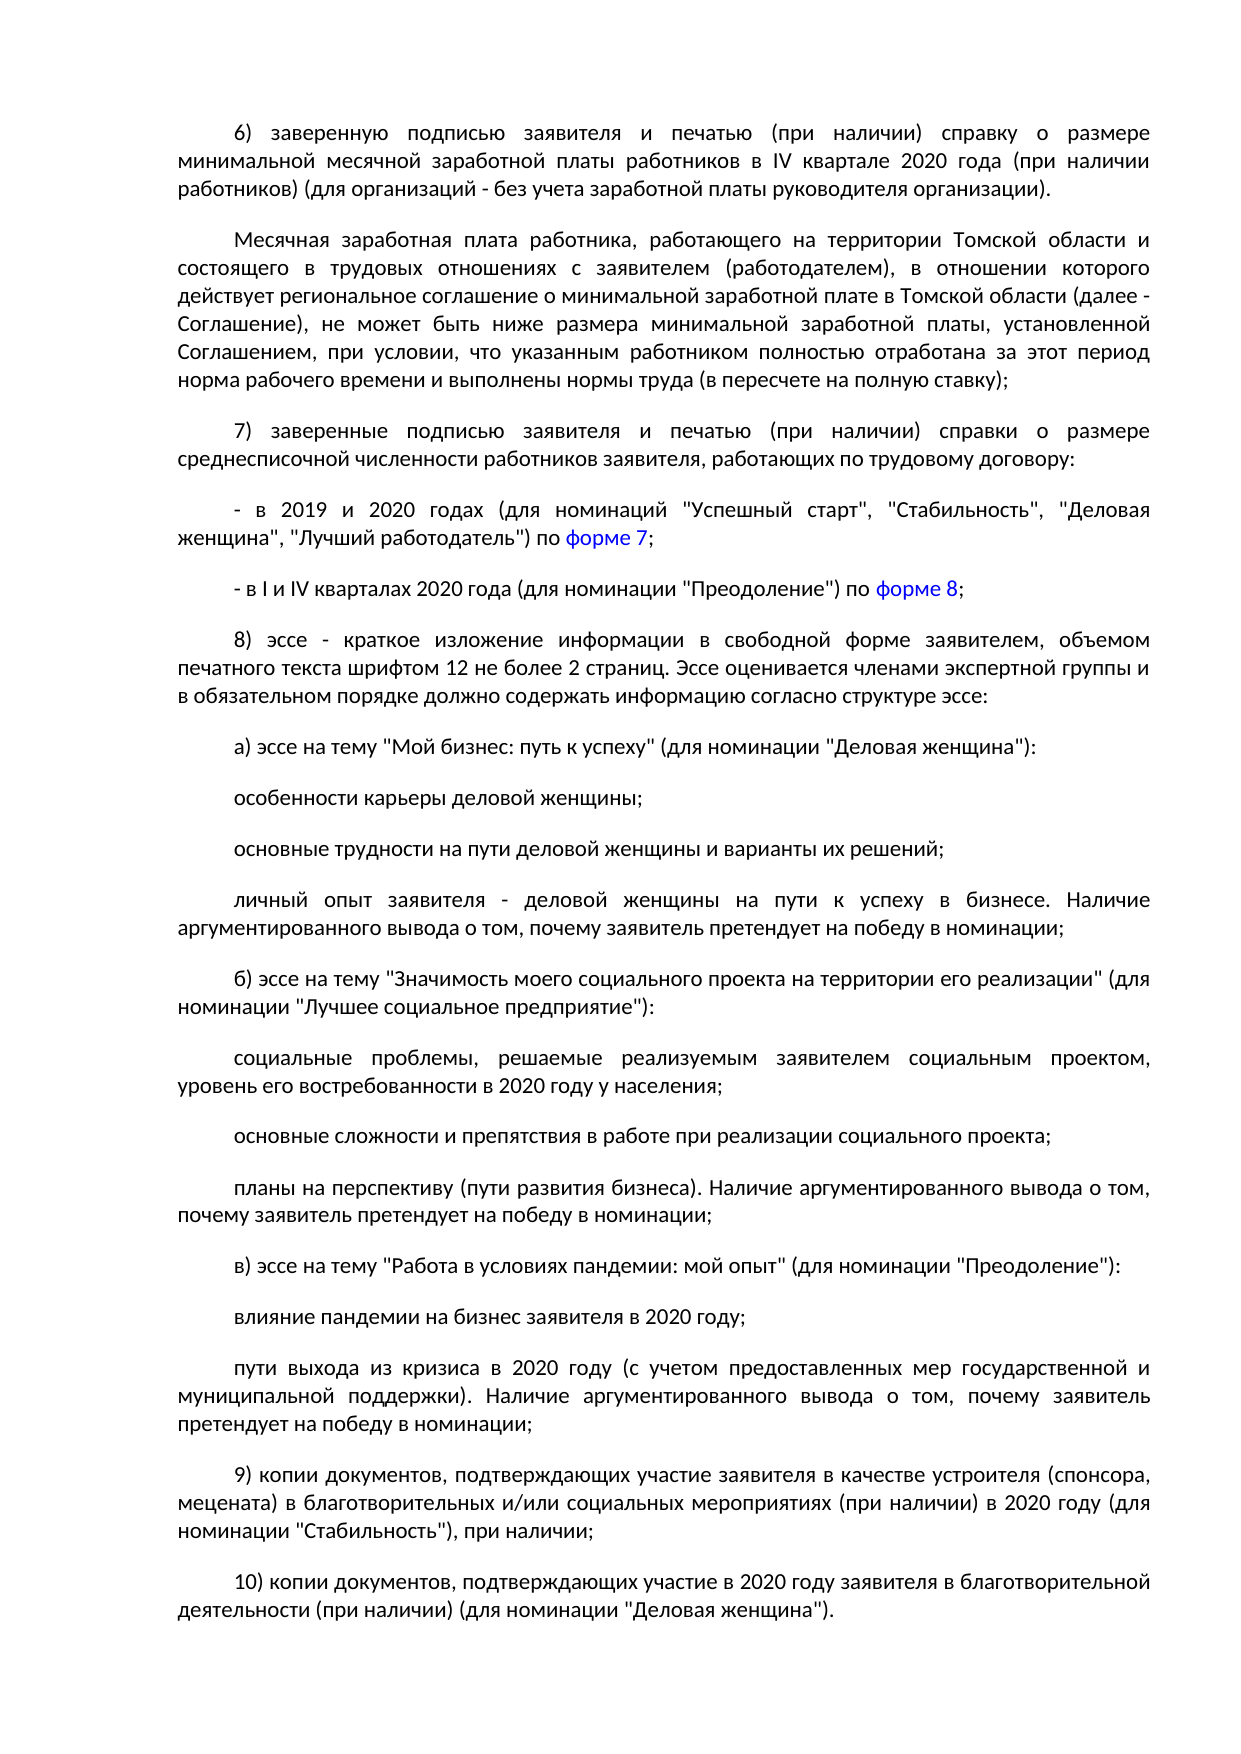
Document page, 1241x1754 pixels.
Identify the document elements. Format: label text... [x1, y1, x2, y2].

text Месячная заработная плата работника, работающего на территории Томской области и состоящего в трудовых отношениях с заявителем (работодателем), в отношении которого действует региональное соглашение о минимальной заработной плате в Томской области (далее - Соглашение), не может быть ниже размера минимальной заработной платы, установленной Соглашением, при условии, что указанным работником полностью отработана за этот период норма рабочего времени и выполнены нормы труда (в пересчете на полную ставку); [177, 225, 1152, 393]
text планы на перспективу (пути развития бизнеса). Наличие аргументированного вывода о том, почему заявитель претендует на победу в номинации; [177, 1173, 1152, 1229]
text основные трудности на пути деловой женщины и варианты их решений; [177, 834, 1152, 862]
text влияние пандемии на бизнес заявителя в 2020 году; [177, 1302, 1152, 1331]
text - в 2019 и 2020 годах (для номинаций "Успешный старт", "Стабильность", "Деловая женщина", "Лучший работодатель") по форме 7; [177, 495, 1152, 551]
text особенности карьеры деловой женщины; [177, 783, 1152, 811]
text 8) эссе - краткое изложение информации в свободной форме заявителем, объемом печатного текста шрифтом 12 не более 2 страниц. Эссе оценивается членами экспертной группы и в обязательном порядке должно содержать информацию согласно структуре эссе: [177, 625, 1152, 709]
text а) эссе на тему "Мой бизнес: путь к успеху" (для номинации "Деловая женщина"): [177, 732, 1152, 760]
text личный опыт заявителя - деловой женщины на пути к успеху в бизнесе. Наличие аргументированного вывода о том, почему заявитель претендует на победу в номинации; [177, 885, 1152, 941]
text 6) заверенную подписью заявителя и печатью (при наличии) справку о размере минимальной месячной заработной платы работников в IV квартале 2020 года (при наличии работников) (для организаций - без учета заработной платы руководителя организации). [177, 118, 1152, 202]
text - в I и IV кварталах 2020 года (для номинации "Преодоление") по форме 8; [177, 574, 1152, 602]
text 10) копии документов, подтверждающих участие в 2020 году заявителя в благотворительной деятельности (при наличии) (для номинации "Деловая женщина"). [177, 1567, 1152, 1623]
text основные сложности и препятствия в работе при реализации социального проекта; [177, 1122, 1152, 1150]
text пути выхода из кризиса в 2020 году (с учетом предоставленных мер государственной и муниципальной поддержки). Наличие аргументированного вывода о том, почему заявитель претендует на победу в номинации; [177, 1353, 1152, 1437]
text в) эссе на тему "Работа в условиях пандемии: мой опыт" (для номинации "Преодоление"): [177, 1252, 1152, 1279]
text социальные проблемы, решаемые реализуемым заявителем социальным проектом, уровень его востребованности в 2020 году у населения; [177, 1043, 1152, 1099]
text б) эссе на тему "Значимость моего социального проекта на территории его реализации" (для номинации "Лучшее социальное предприятие"): [177, 964, 1152, 1020]
text 7) заверенные подписью заявителя и печатью (при наличии) справки о размере среднесписочной численности работников заявителя, работающих по трудовому договору: [177, 416, 1152, 472]
text 9) копии документов, подтверждающих участие заявителя в качестве устроителя (спонсора, мецената) в благотворительных и/или социальных мероприятиях (при наличии) в 2020 году (для номинации "Стабильность"), при наличии; [177, 1460, 1152, 1544]
